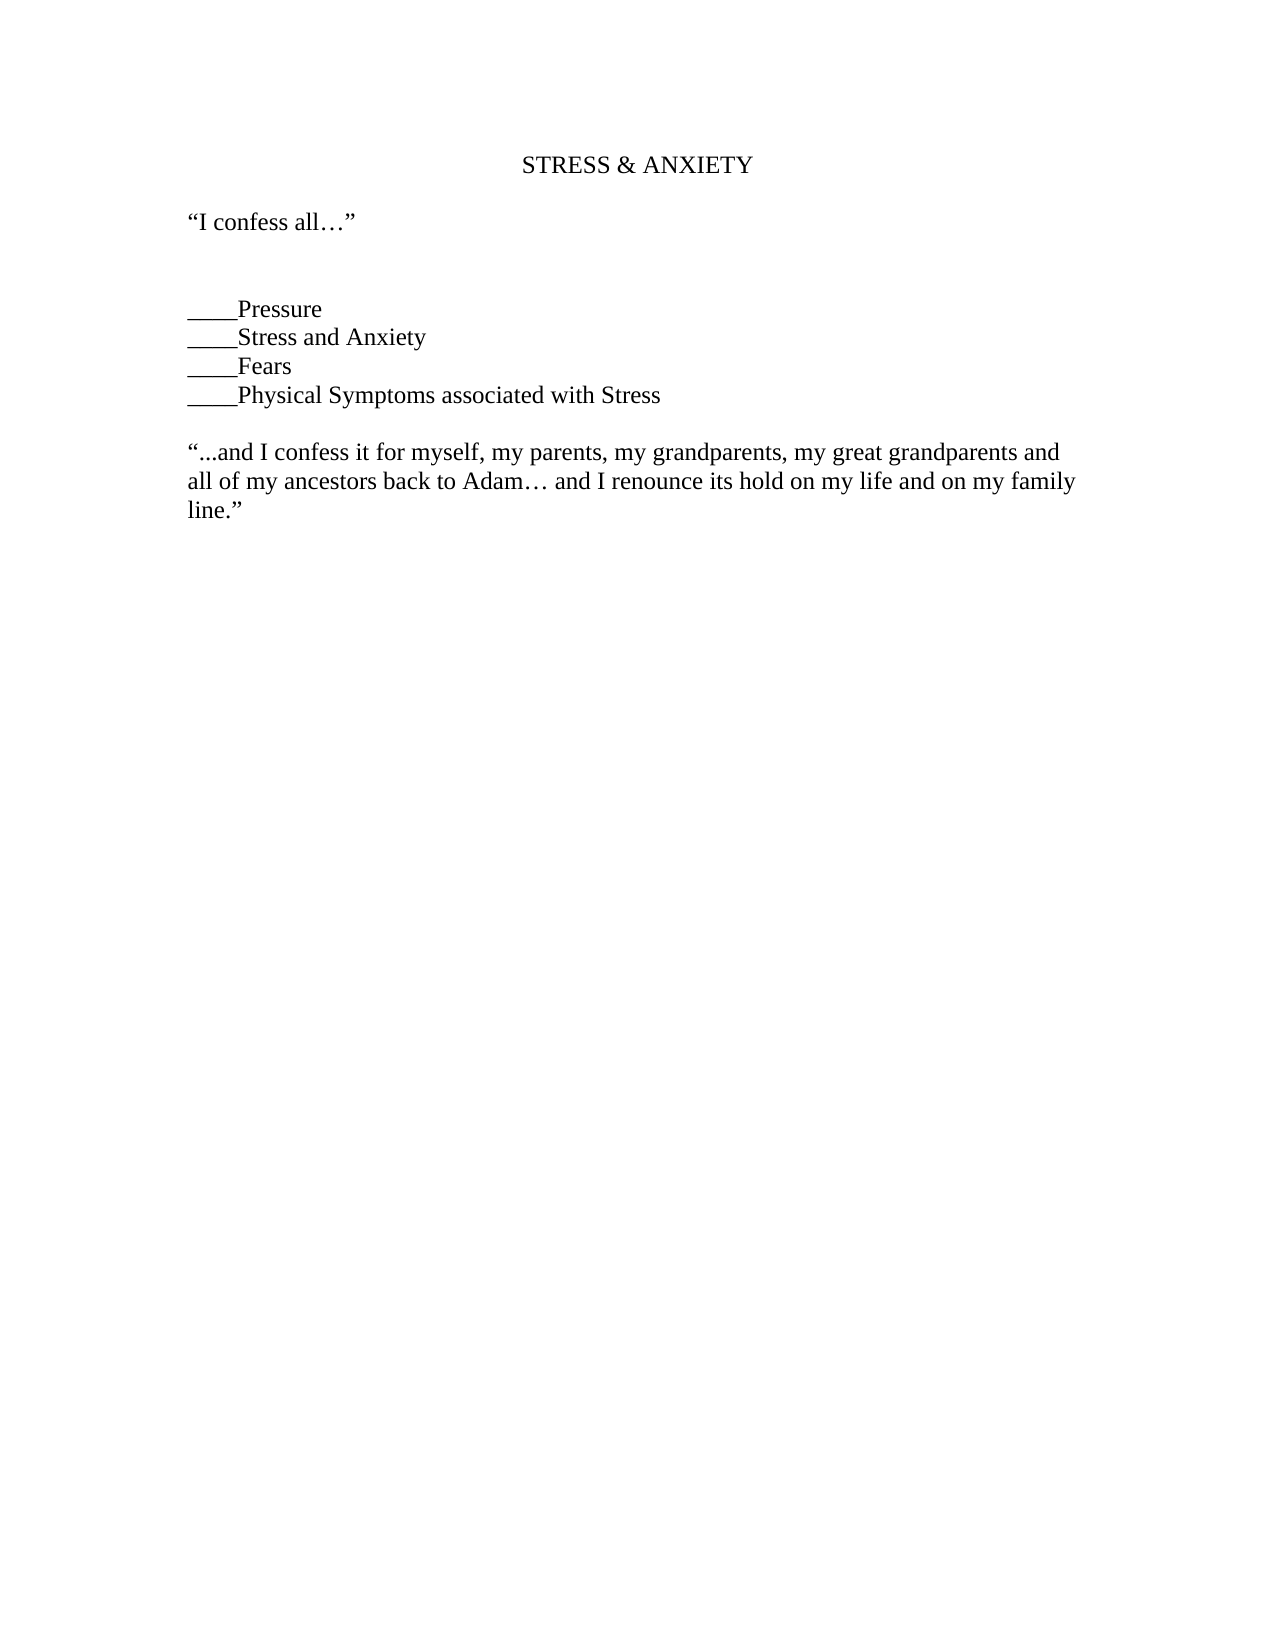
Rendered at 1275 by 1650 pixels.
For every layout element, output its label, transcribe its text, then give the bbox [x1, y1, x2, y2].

text ____Stress and Anxiety [187, 322, 1087, 351]
text ____Physical Symptoms associated with Stress [187, 380, 1087, 409]
text ____Fears [187, 351, 1087, 380]
text ____Pressure [187, 294, 1087, 322]
text STRESS & ANXIETY [187, 150, 1087, 179]
text “I confess all…” [187, 207, 1087, 236]
text “...and I confess it for myself, my parents, my grandparents, my great grandparents and all of my ancestors back to Adam… and I renounce its hold on my life and on my family line.” [187, 437, 1087, 524]
